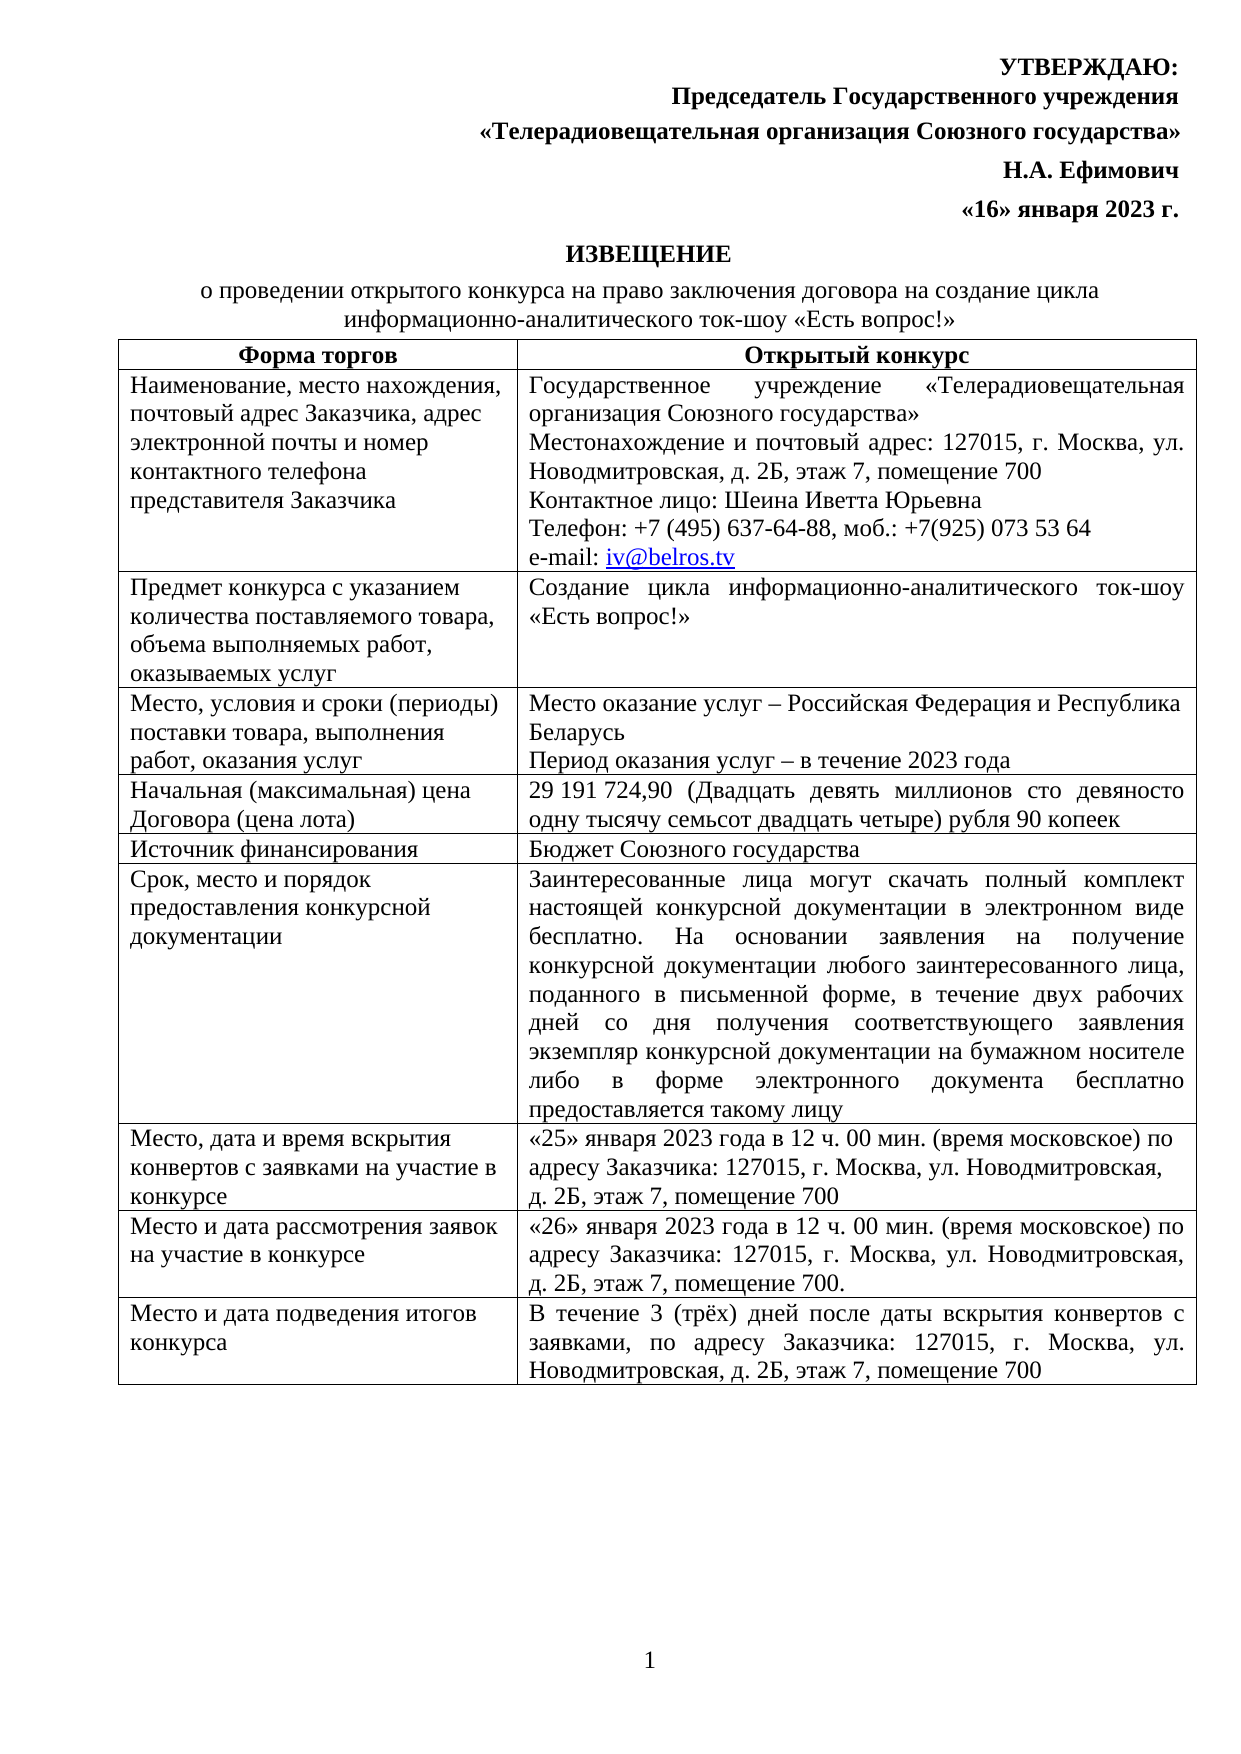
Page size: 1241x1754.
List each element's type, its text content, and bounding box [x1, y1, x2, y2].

table_cell Срок, место и порядок предоставления конкурсной документации [119, 864, 517, 1122]
table_cell Место оказание услуг – Российская Федерация и Республика Беларусь Период оказания услуг – в течение 2023 года [518, 688, 1196, 774]
table_cell Начальная (максимальная) цена Договора (цена лота) [119, 775, 517, 833]
table_cell В течение 3 (трёх) дней после даты вскрытия конвертов с заявками, по адресу Заказчика: 127015, г. Москва, ул. Новодмитровская, д. 2Б, этаж 7, помещение 700 [518, 1298, 1196, 1384]
table_cell Источник финансирования [119, 834, 517, 863]
table_cell Место, дата и время вскрытия конвертов с заявками на участие в конкурсе [119, 1124, 517, 1210]
table_cell Государственное учреждение «Телерадиовещательная организация Союзного государства» Местонахождение и почтовый адрес: 127015, г. Москва, ул. Новодмитровская, д. 2Б, этаж 7, помещение 700 Контактное лицо: Шеина Иветта Юрьевна Телефон: +7 (495) 637-64-88, моб.: +7(925) 073 53 64 e-mail: iv@belros.tv [518, 370, 1196, 571]
table_cell «25» января 2023 года в 12 ч. 00 мин. (время московское) по адресу Заказчика: 127015, г. Москва, ул. Новодмитровская, д. 2Б, этаж 7, помещение 700 [518, 1124, 1196, 1210]
text Н.А. Ефимович [413, 155, 1179, 184]
table_header Форма торгов [119, 340, 517, 369]
table_cell Заинтересованные лица могут скачать полный комплект настоящей конкурсной документации в электронном виде бесплатно. На основании заявления на получение конкурсной документации любого заинтересованного лица, поданного в письменной форме, в течение двух рабочих дней со дня получения соответствующего заявления экземпляр конкурсной документации на бумажном носителе либо в форме электронного документа бесплатно предоставляется такому лицу [518, 864, 1196, 1122]
table_cell Место, условия и сроки (периоды) поставки товара, выполнения работ, оказания услуг [119, 688, 517, 774]
table_cell Создание цикла информационно-аналитического ток-шоу «Есть вопрос!» [518, 572, 1196, 687]
table_cell Наименование, место нахождения, почтовый адрес Заказчика, адрес электронной почты и номер контактного телефона представителя Заказчика [119, 370, 517, 571]
table_cell Бюджет Союзного государства [518, 834, 1196, 863]
table_cell 29 191 724,90 (Двадцать девять миллионов сто девяносто одну тысячу семьсот двадцать четыре) рубля 90 копеек [518, 775, 1196, 833]
text ИЗВЕЩЕНИЕ [118, 235, 1179, 269]
text «16» января 2023 г. [340, 194, 1179, 223]
table_header Открытый конкурс [518, 340, 1196, 369]
text «Телерадиовещательная организация Союзного государства» [118, 116, 1181, 144]
table_cell Место и дата рассмотрения заявок на участие в конкурсе [119, 1211, 517, 1297]
text о проведении открытого конкурса на право заключения договора на создание цикла информационно-аналитического ток-шоу «Есть вопрос!» [118, 275, 1181, 333]
table_cell Предмет конкурса с указанием количества поставляемого товара, объема выполняемых работ, оказываемых услуг [119, 572, 517, 687]
table_cell Место и дата подведения итогов конкурса [119, 1298, 517, 1384]
text УТВЕРЖДАЮ: Председатель Государственного учреждения [561, 52, 1179, 109]
table_cell «26» января 2023 года в 12 ч. 00 мин. (время московское) по адресу Заказчика: 127015, г. Москва, ул. Новодмитровская, д. 2Б, этаж 7, помещение 700. [518, 1211, 1196, 1297]
